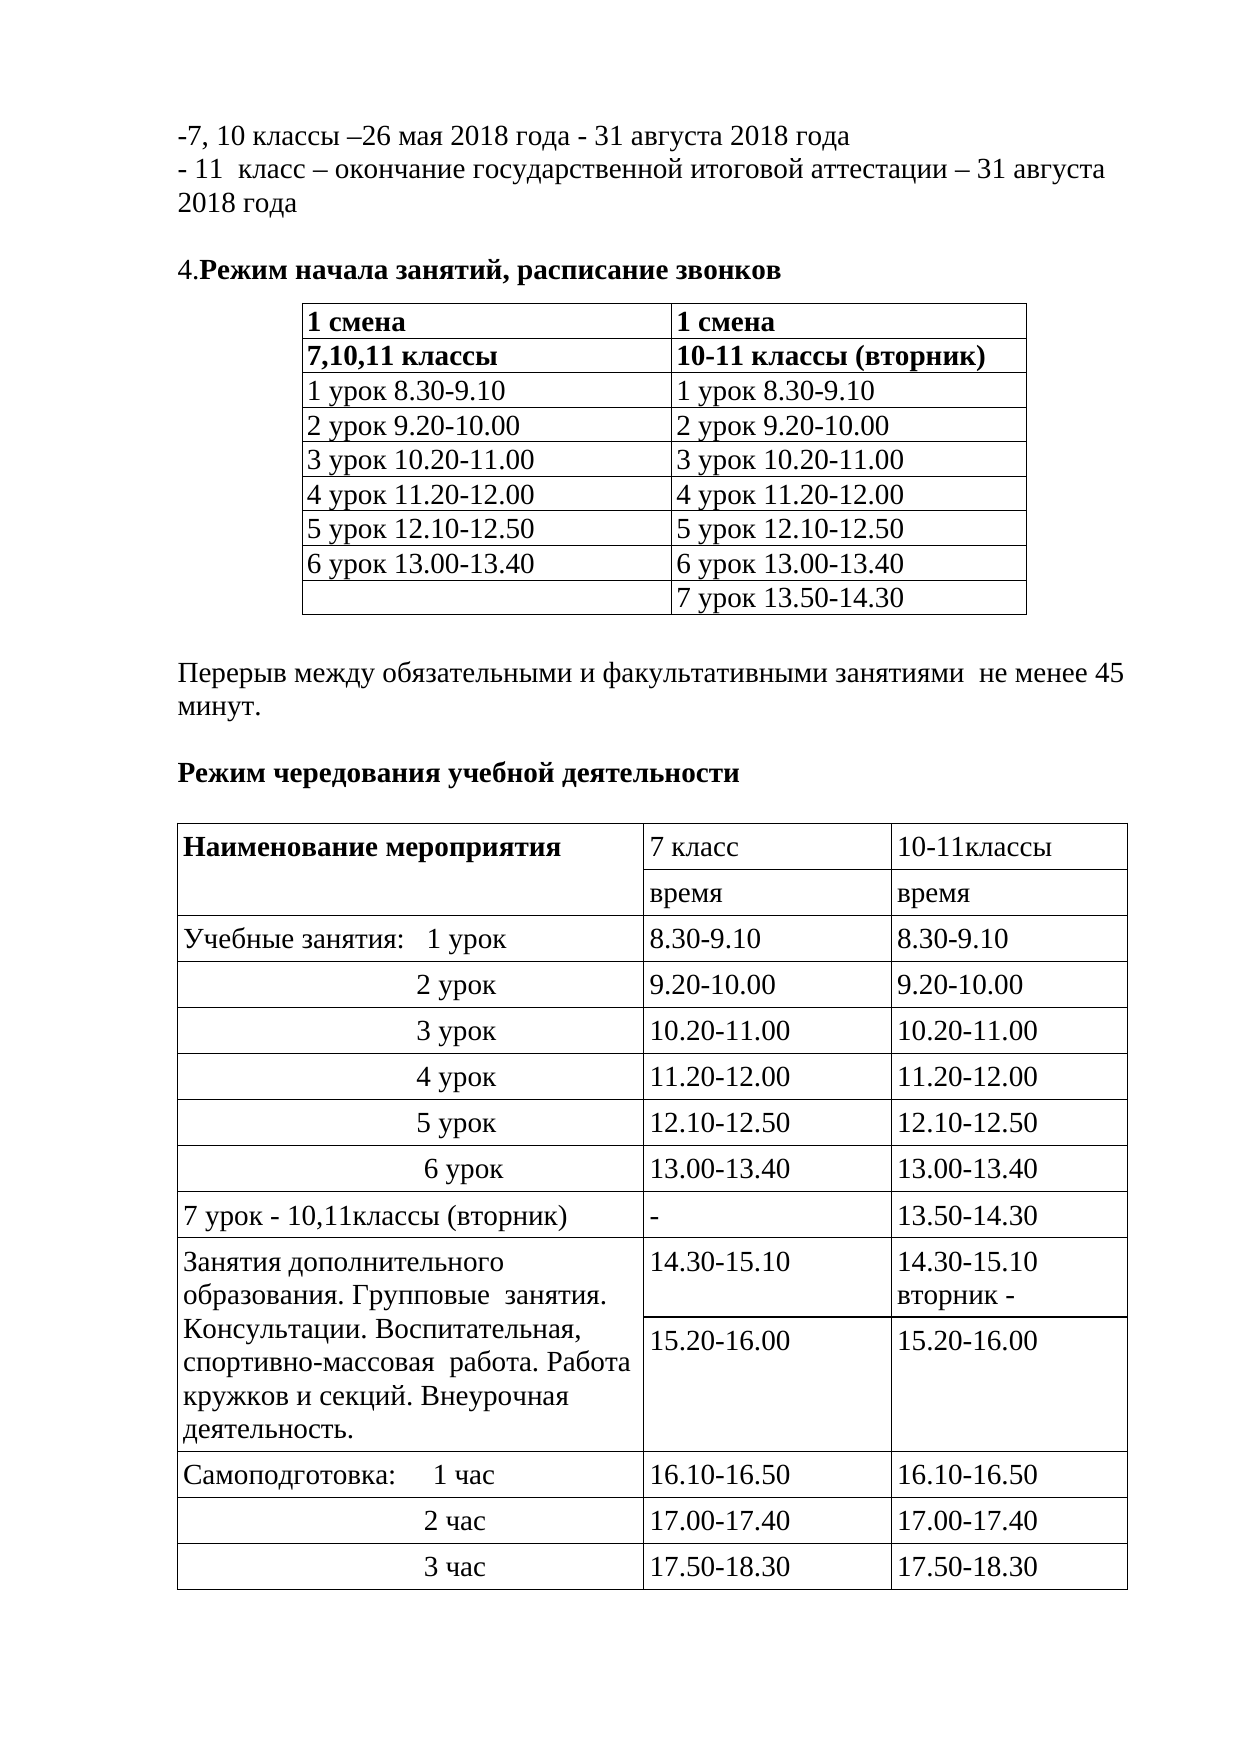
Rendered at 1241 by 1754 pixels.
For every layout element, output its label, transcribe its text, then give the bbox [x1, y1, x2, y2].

table_cell 5 урок 12.10-12.50 [672, 511, 1026, 545]
table_cell 3 час [178, 1544, 643, 1589]
table_cell 12.10-12.50 [644, 1100, 891, 1145]
table_cell 6 урок 13.00-13.40 [303, 546, 671, 579]
table_cell 5 урок 12.10-12.50 [303, 511, 671, 545]
table_cell 6 урок [178, 1146, 643, 1191]
table_cell 7,10,11 классы [303, 339, 671, 372]
table_cell 16.10-16.50 [892, 1452, 1127, 1497]
table_cell 8.30-9.10 [892, 916, 1127, 961]
table_cell 2 урок 9.20-10.00 [672, 408, 1026, 441]
table_cell 17.50-18.30 [892, 1544, 1127, 1589]
table_header 7 класс [644, 824, 891, 868]
table_cell 9.20-10.00 [644, 962, 891, 1007]
table_cell 13.00-13.40 [892, 1146, 1127, 1191]
table_cell 6 урок 13.00-13.40 [672, 546, 1026, 579]
table_cell 4 урок [178, 1054, 643, 1099]
table_cell 3 урок 10.20-11.00 [303, 442, 671, 476]
table_cell 7 урок - 10,11классы (вторник) [178, 1192, 643, 1237]
table_cell Занятия дополнительного образования. Групповые занятия. Консультации. Воспитательная, спортивно-массовая работа. Работа кружков и секций. Внеурочная деятельность. [178, 1238, 643, 1451]
table_cell 17.00-17.40 [892, 1498, 1127, 1543]
table_cell 17.00-17.40 [644, 1498, 891, 1543]
table_header 1 смена [672, 304, 1026, 337]
table_cell 11.20-12.00 [892, 1054, 1127, 1099]
table_cell 10-11 классы (вторник) [672, 339, 1026, 372]
text -7, 10 классы –26 мая 2018 года - 31 августа 2018 года [177, 118, 1152, 152]
table_cell 5 урок [178, 1100, 643, 1145]
table_cell Учебные занятия: 1 урок [178, 916, 643, 961]
table_cell 15.20-16.00 [892, 1318, 1127, 1451]
table_cell 1 урок 8.30-9.10 [672, 373, 1026, 407]
table_cell 2 урок [178, 962, 643, 1007]
table_cell 13.00-13.40 [644, 1146, 891, 1191]
table_cell 12.10-12.50 [892, 1100, 1127, 1145]
table_cell 3 урок [178, 1008, 643, 1053]
table_cell 11.20-12.00 [644, 1054, 891, 1099]
text Перерыв между обязательными и факультативными занятиями не менее 45 минут. [177, 655, 1152, 722]
table_cell 3 урок 10.20-11.00 [672, 442, 1026, 476]
table_cell 17.50-18.30 [644, 1544, 891, 1589]
table_cell 9.20-10.00 [892, 962, 1127, 1007]
table_cell 7 урок 13.50-14.30 [672, 581, 1026, 614]
table_cell 8.30-9.10 [644, 916, 891, 961]
table_cell 1 урок 8.30-9.10 [303, 373, 671, 407]
table_header Наименование мероприятия [178, 824, 643, 914]
table_cell 4 урок 11.20-12.00 [303, 477, 671, 510]
table_cell 10.20-11.00 [892, 1008, 1127, 1053]
table_cell - [644, 1192, 891, 1237]
text - 11 класс – окончание государственной итоговой аттестации – 31 августа 2018 года [177, 152, 1152, 219]
table_header 10-11классы [892, 824, 1127, 868]
table_cell [303, 581, 671, 614]
table_cell 13.50-14.30 [892, 1192, 1127, 1237]
table_cell 16.10-16.50 [644, 1452, 891, 1497]
table_cell 15.20-16.00 [644, 1318, 891, 1451]
table_cell время [892, 870, 1127, 914]
table_cell 2 урок 9.20-10.00 [303, 408, 671, 441]
table_cell 14.30-15.10 [644, 1238, 891, 1316]
text 4.Режим начала занятий, расписание звонков [177, 252, 1152, 286]
table_cell 2 час [178, 1498, 643, 1543]
table_header 1 смена [303, 304, 671, 337]
table_cell Самоподготовка: 1 час [178, 1452, 643, 1497]
table_cell время [644, 870, 891, 914]
table_cell 10.20-11.00 [644, 1008, 891, 1053]
text Режим чередования учебной деятельности [177, 755, 1152, 789]
table_cell 4 урок 11.20-12.00 [672, 477, 1026, 510]
table_cell 14.30-15.10 вторник - [892, 1238, 1127, 1316]
